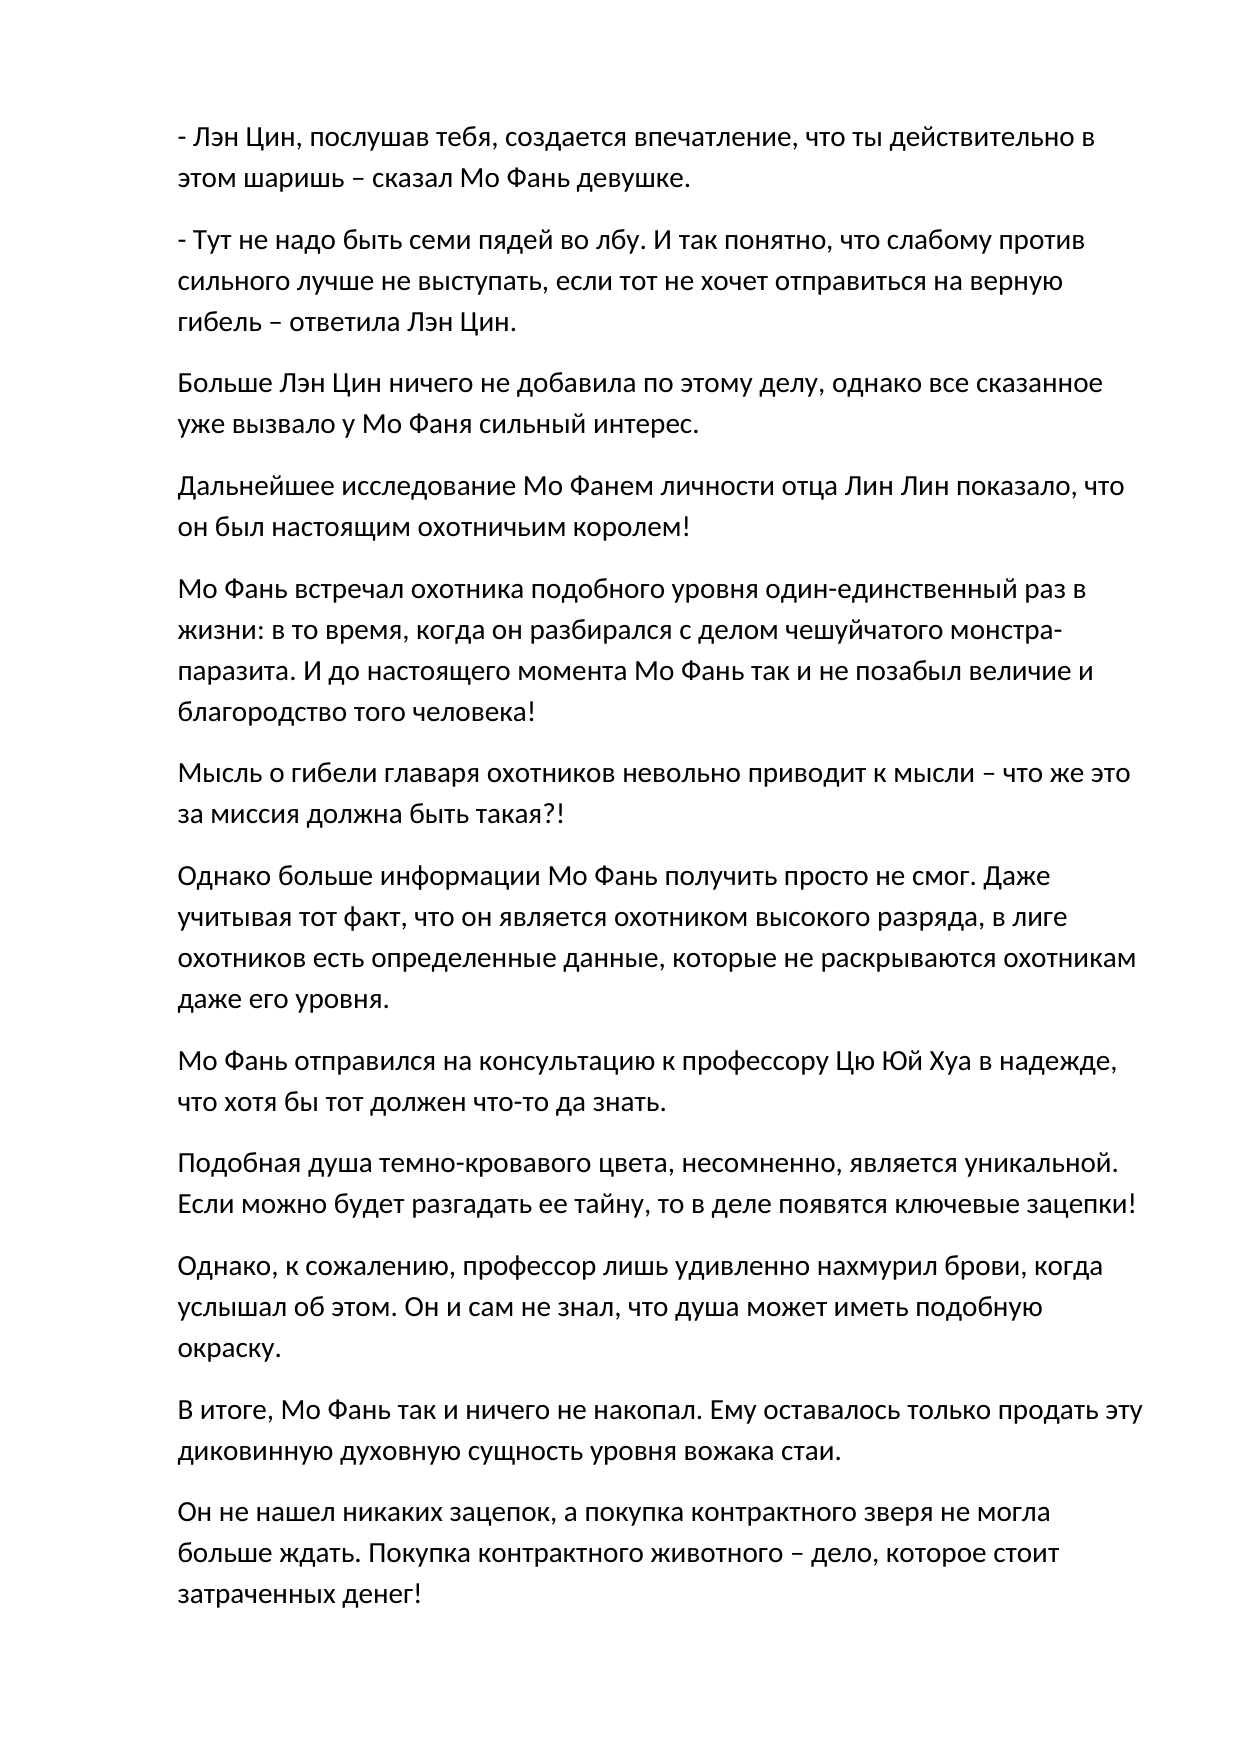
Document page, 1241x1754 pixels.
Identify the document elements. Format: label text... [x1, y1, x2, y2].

text В итоге, Мо Фань так и ничего не накопал. Ему оставалось только продать эту диковинную духовную сущность уровня вожака стаи. [177, 1391, 1152, 1467]
text Он не нашел никаких зацепок, а покупка контрактного зверя не могла больше ждать. Покупка контрактного животного – дело, которое стоит затраченных денег! [177, 1493, 1152, 1611]
text Мысль о гибели главаря охотников невольно приводит к мысли – что же это за миссия должна быть такая?! [177, 754, 1152, 831]
text Подобная душа темно-кровавого цвета, несомненно, является уникальной. Если можно будет разгадать ее тайну, то в деле появятся ключевые зацепки! [177, 1144, 1152, 1221]
text - Лэн Цин, послушав тебя, создается впечатление, что ты действительно в этом шаришь – сказал Мо Фань девушке. [177, 118, 1152, 195]
text - Тут не надо быть семи пядей во лбу. И так понятно, что слабому против сильного лучше не выступать, если тот не хочет отправиться на верную гибель – ответила Лэн Цин. [177, 221, 1152, 338]
text Мо Фань отправился на консультацию к профессору Цю Юй Хуа в надежде, что хотя бы тот должен что-то да знать. [177, 1042, 1152, 1118]
text Однако, к сожалению, профессор лишь удивленно нахмурил брови, когда услышал об этом. Он и сам не знал, что душа может иметь подобную окраску. [177, 1247, 1152, 1365]
text Однако больше информации Мо Фань получить просто не смог. Даже учитывая тот факт, что он является охотником высокого разряда, в лиге охотников есть определенные данные, которые не раскрываются охотникам даже его уровня. [177, 857, 1152, 1016]
text Больше Лэн Цин ничего не добавила по этому делу, однако все сказанное уже вызвало у Мо Фаня сильный интерес. [177, 364, 1152, 441]
text Мо Фань встречал охотника подобного уровня один-единственный раз в жизни: в то время, когда он разбирался с делом чешуйчатого монстра-паразита. И до настоящего момента Мо Фань так и не позабыл величие и благородство того человека! [177, 570, 1152, 728]
text Дальнейшее исследование Мо Фанем личности отца Лин Лин показало, что он был настоящим охотничьим королем! [177, 467, 1152, 544]
